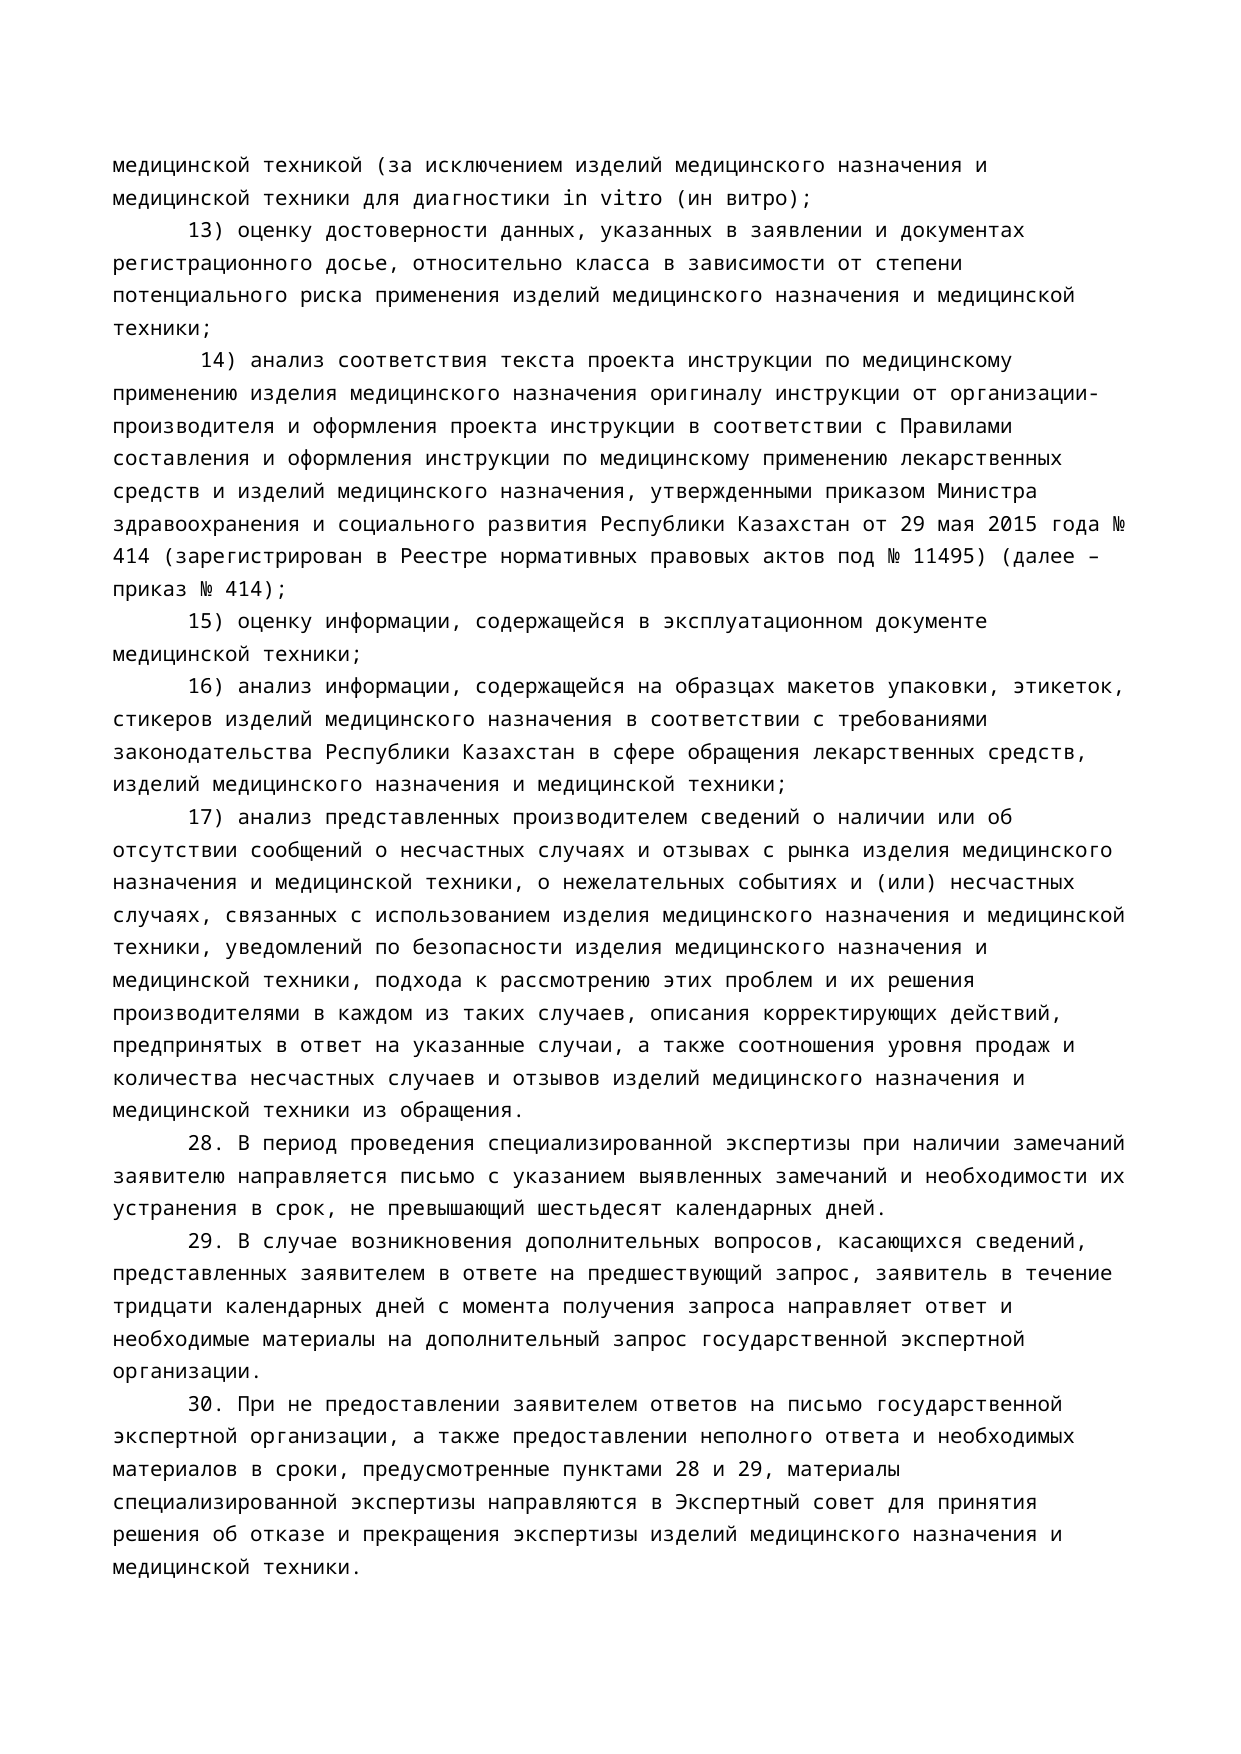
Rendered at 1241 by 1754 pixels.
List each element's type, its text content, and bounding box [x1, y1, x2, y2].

text 29. В случае возникновения дополнительных вопросов, касающихся сведений, представленных заявителем в ответе на предшествующий запрос, заявитель в течение тридцати календарных дней с момента получения запроса направляет ответ и необходимые материалы на дополнительный запрос государственной экспертной организации. [112, 1226, 1128, 1385]
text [112, 150, 1128, 211]
text 15) оценку информации, содержащейся в эксплуатационном документе медицинской техники; [112, 606, 1128, 667]
text 16) анализ информации, содержащейся на образцах макетов упаковки, этикеток, стикеров изделий медицинского назначения в соответствии с требованиями законодательства Республики Казахстан в сфере обращения лекарственных средств, изделий медицинского назначения и медицинской техники; [112, 672, 1128, 798]
text 13) оценку достоверности данных, указанных в заявлении и документах регистрационного досье, относительно класса в зависимости от степени потенциального риска применения изделий медицинского назначения и медицинской техники; [112, 215, 1128, 341]
text 28. В период проведения специализированной экспертизы при наличии замечаний заявителю направляется письмо с указанием выявленных замечаний и необходимости их устранения в срок, не превышающий шестьдесят календарных дней. [112, 1128, 1128, 1222]
text 30. При не предоставлении заявителем ответов на письмо государственной экспертной организации, а также предоставлении неполного ответа и необходимых материалов в сроки, предусмотренные пунктами 28 и 29, материалы специализированной экспертизы направляются в Экспертный совет для принятия решения об отказе и прекращения экспертизы изделий медицинского назначения и медицинской техники. [112, 1389, 1128, 1580]
text 17) анализ представленных производителем сведений о наличии или об отсутствии сообщений о несчастных случаях и отзывах с рынка изделия медицинского назначения и медицинской техники, о нежелательных событиях и (или) несчастных случаях, связанных с использованием изделия медицинского назначения и медицинской техники, уведомлений по безопасности изделия медицинского назначения и медицинской техники, подхода к рассмотрению этих проблем и их решения производителями в каждом из таких случаев, описания корректирующих действий, предпринятых в ответ на указанные случаи, а также соотношения уровня продаж и количества несчастных случаев и отзывов изделий медицинского назначения и медицинской техники из обращения. [112, 802, 1128, 1124]
text 14) анализ соответствия текста проекта инструкции по медицинскому применению изделия медицинского назначения оригиналу инструкции от организации-производителя и оформления проекта инструкции в соответствии с Правилами составления и оформления инструкции по медицинскому применению лекарственных средств и изделий медицинского назначения, утвержденными приказом Министра здравоохранения и социального развития Республики Казахстан от 29 мая 2015 года № 414 (зарегистрирован в Реестре нормативных правовых актов под № 11495) (далее – приказ № 414); [112, 346, 1128, 602]
